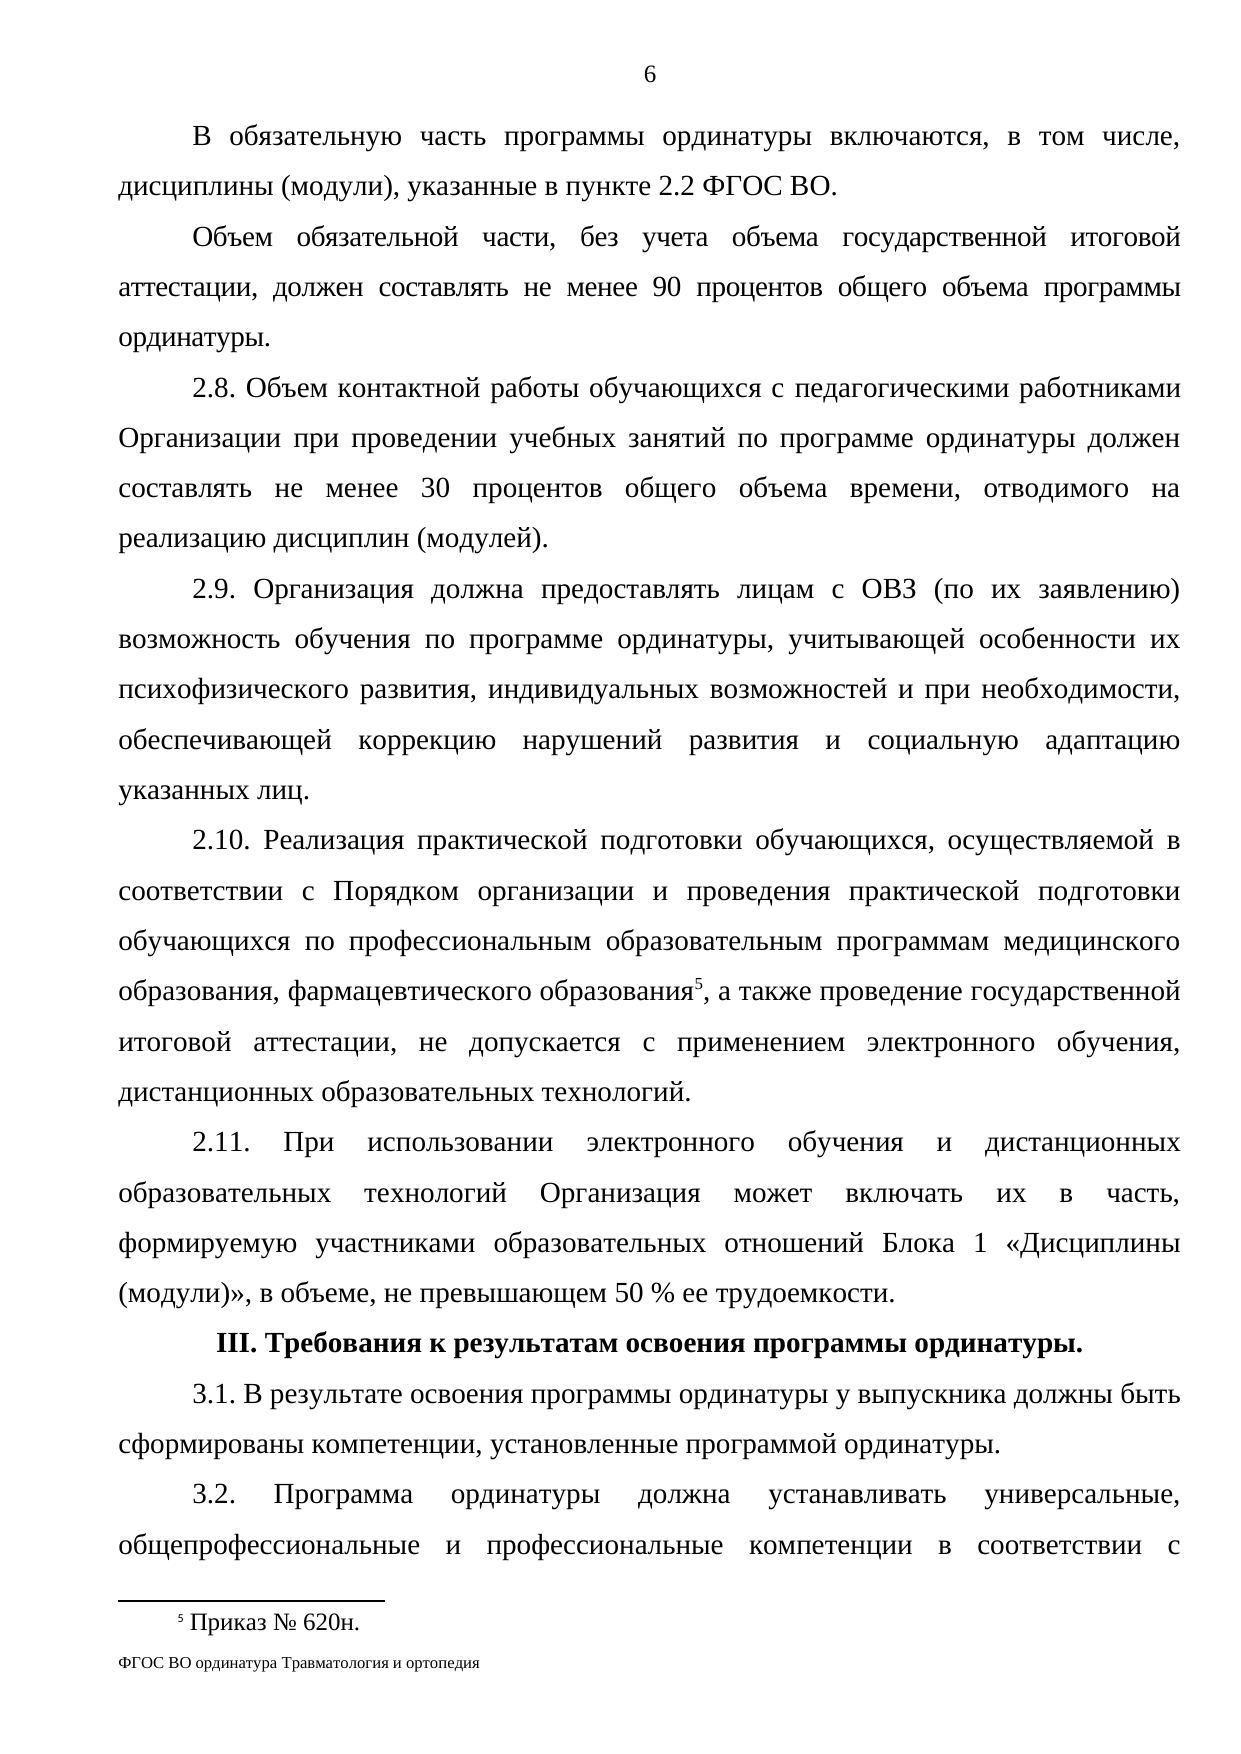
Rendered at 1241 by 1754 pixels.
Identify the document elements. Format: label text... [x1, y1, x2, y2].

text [118, 1477, 1181, 1560]
text III. Требования к результатам освоения программы ординатуры. [118, 1326, 1181, 1359]
text 2.11. При использовании электронного обучения и дистанционных образовательных технологий Организация может включать их в часть, формируемую участниками образовательных отношений Блока 1 «Дисциплины (модули)», в объеме, не превышающем 50 % ее трудоемкости. [118, 1124, 1181, 1309]
text В обязательную часть программы ординатуры включаются, в том числе, дисциплины (модули), указанные в пункте 2.2 ФГОС ВО. [118, 118, 1181, 202]
text 2.9. Организация должна предоставлять лицам с ОВЗ (по их заявлению) возможность обучения по программе ординатуры, учитывающей особенности их психофизического развития, индивидуальных возможностей и при необходимости, обеспечивающей коррекцию нарушений развития и социальную адаптацию указанных лиц. [118, 571, 1181, 806]
text Объем обязательной части, без учета объема государственной итоговой аттестации, должен составлять не менее 90 процентов общего объема программы ординатуры. [118, 219, 1181, 353]
text 2.8. Объем контактной работы обучающихся с педагогическими работниками Организации при проведении учебных занятий по программе ординатуры должен составлять не менее 30 процентов общего объема времени, отводимого на реализацию дисциплин (модулей). [118, 370, 1181, 554]
text 3.1. В результате освоения программы ординатуры у выпускника должны быть сформированы компетенции, установленные программой ординатуры. [118, 1376, 1181, 1460]
text 2.10. Реализация практической подготовки обучающихся, осуществляемой в соответствии с Порядком организации и проведения практической подготовки обучающихся по профессиональным образовательным программам медицинского образования, фармацевтического образования, а также проведение государственной итоговой аттестации, не допускается с применением электронного обучения, дистанционных образовательных технологий. [118, 822, 1181, 1108]
